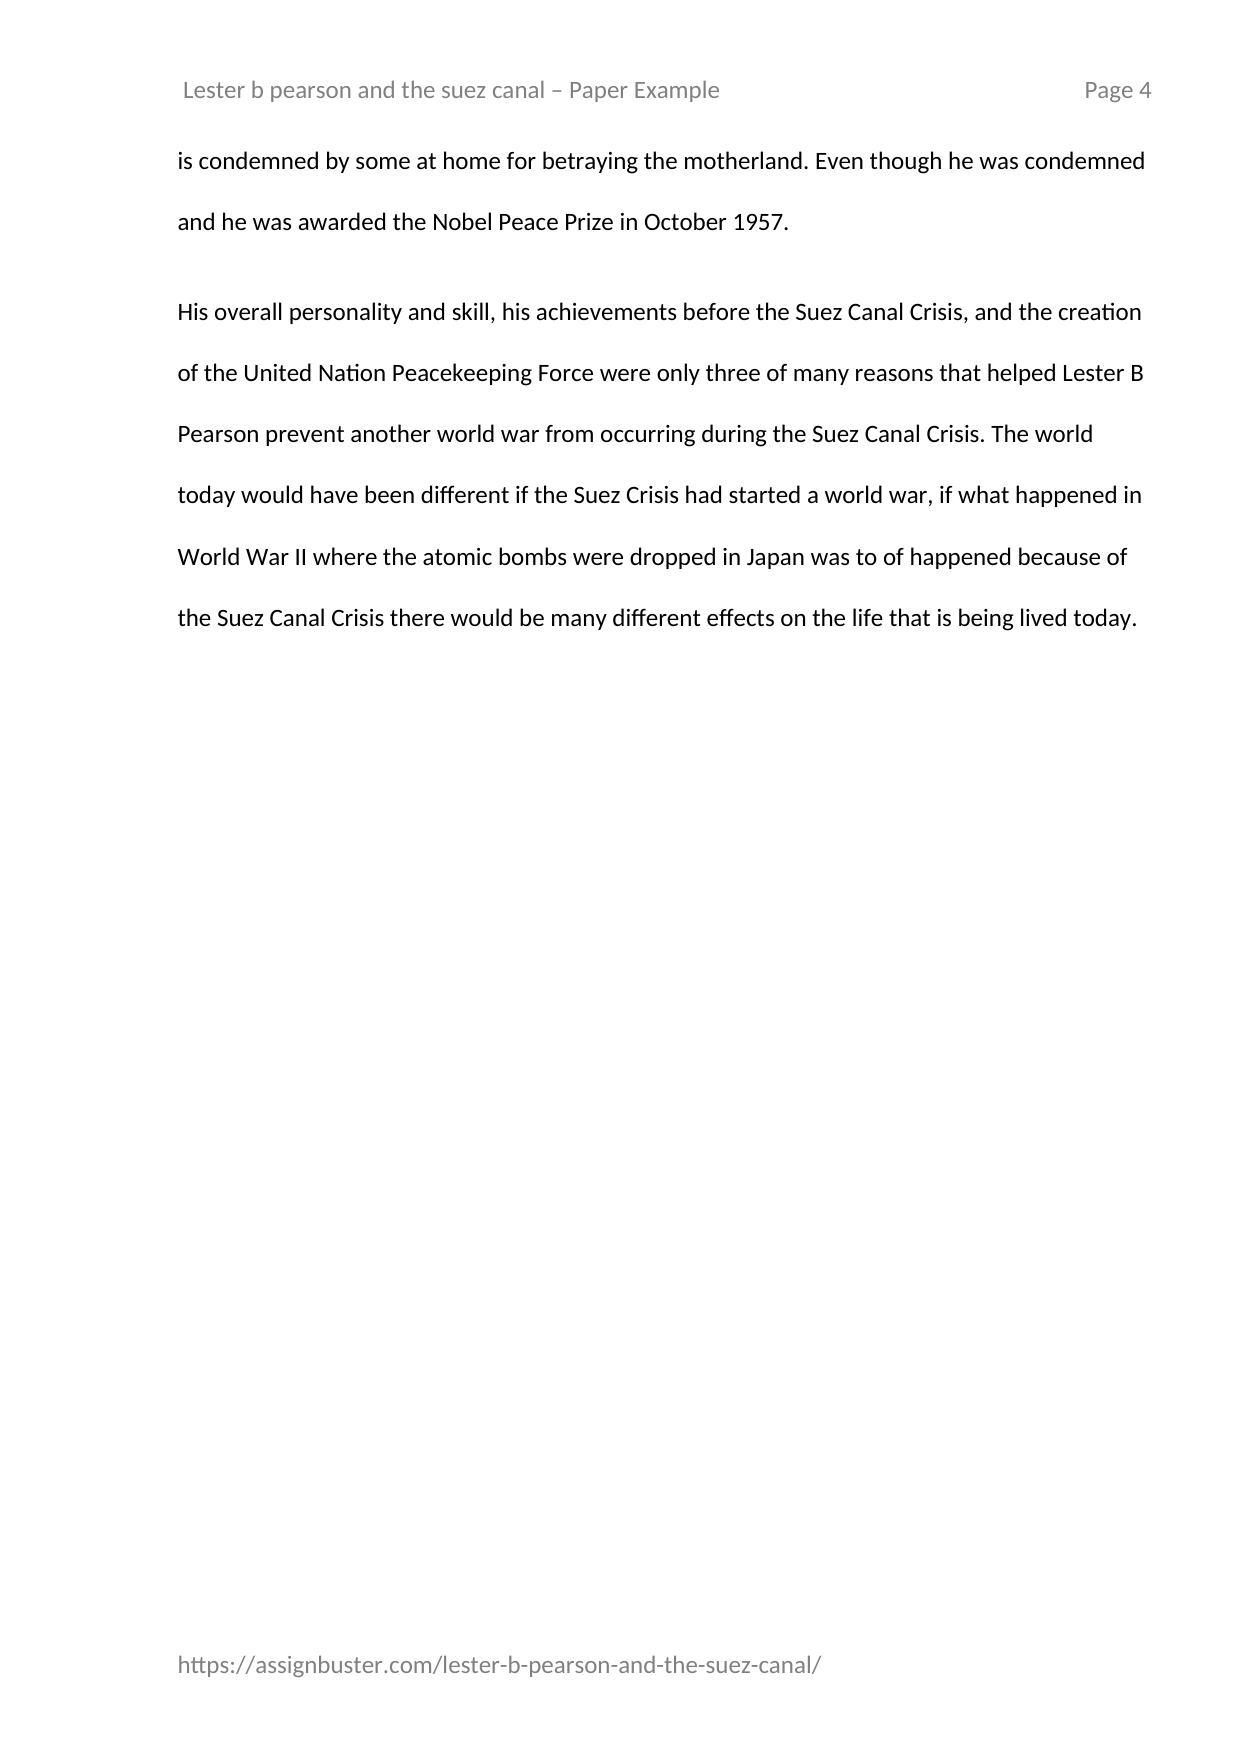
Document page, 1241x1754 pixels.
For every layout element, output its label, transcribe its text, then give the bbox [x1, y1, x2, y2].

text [177, 145, 1152, 237]
text His overall personality and skill, his achievements before the Suez Canal Crisis, and the creation of the United Nation Peacekeeping Force were only three of many reasons that helped Lester B Pearson prevent another world war from occurring during the Suez Canal Crisis. The world today would have been different if the Suez Crisis had started a world war, if what happened in World War II where the atomic bombs were dropped in Japan was to of happened because of the Suez Canal Crisis there would be many different effects on the life that is being lived today. [177, 297, 1152, 632]
